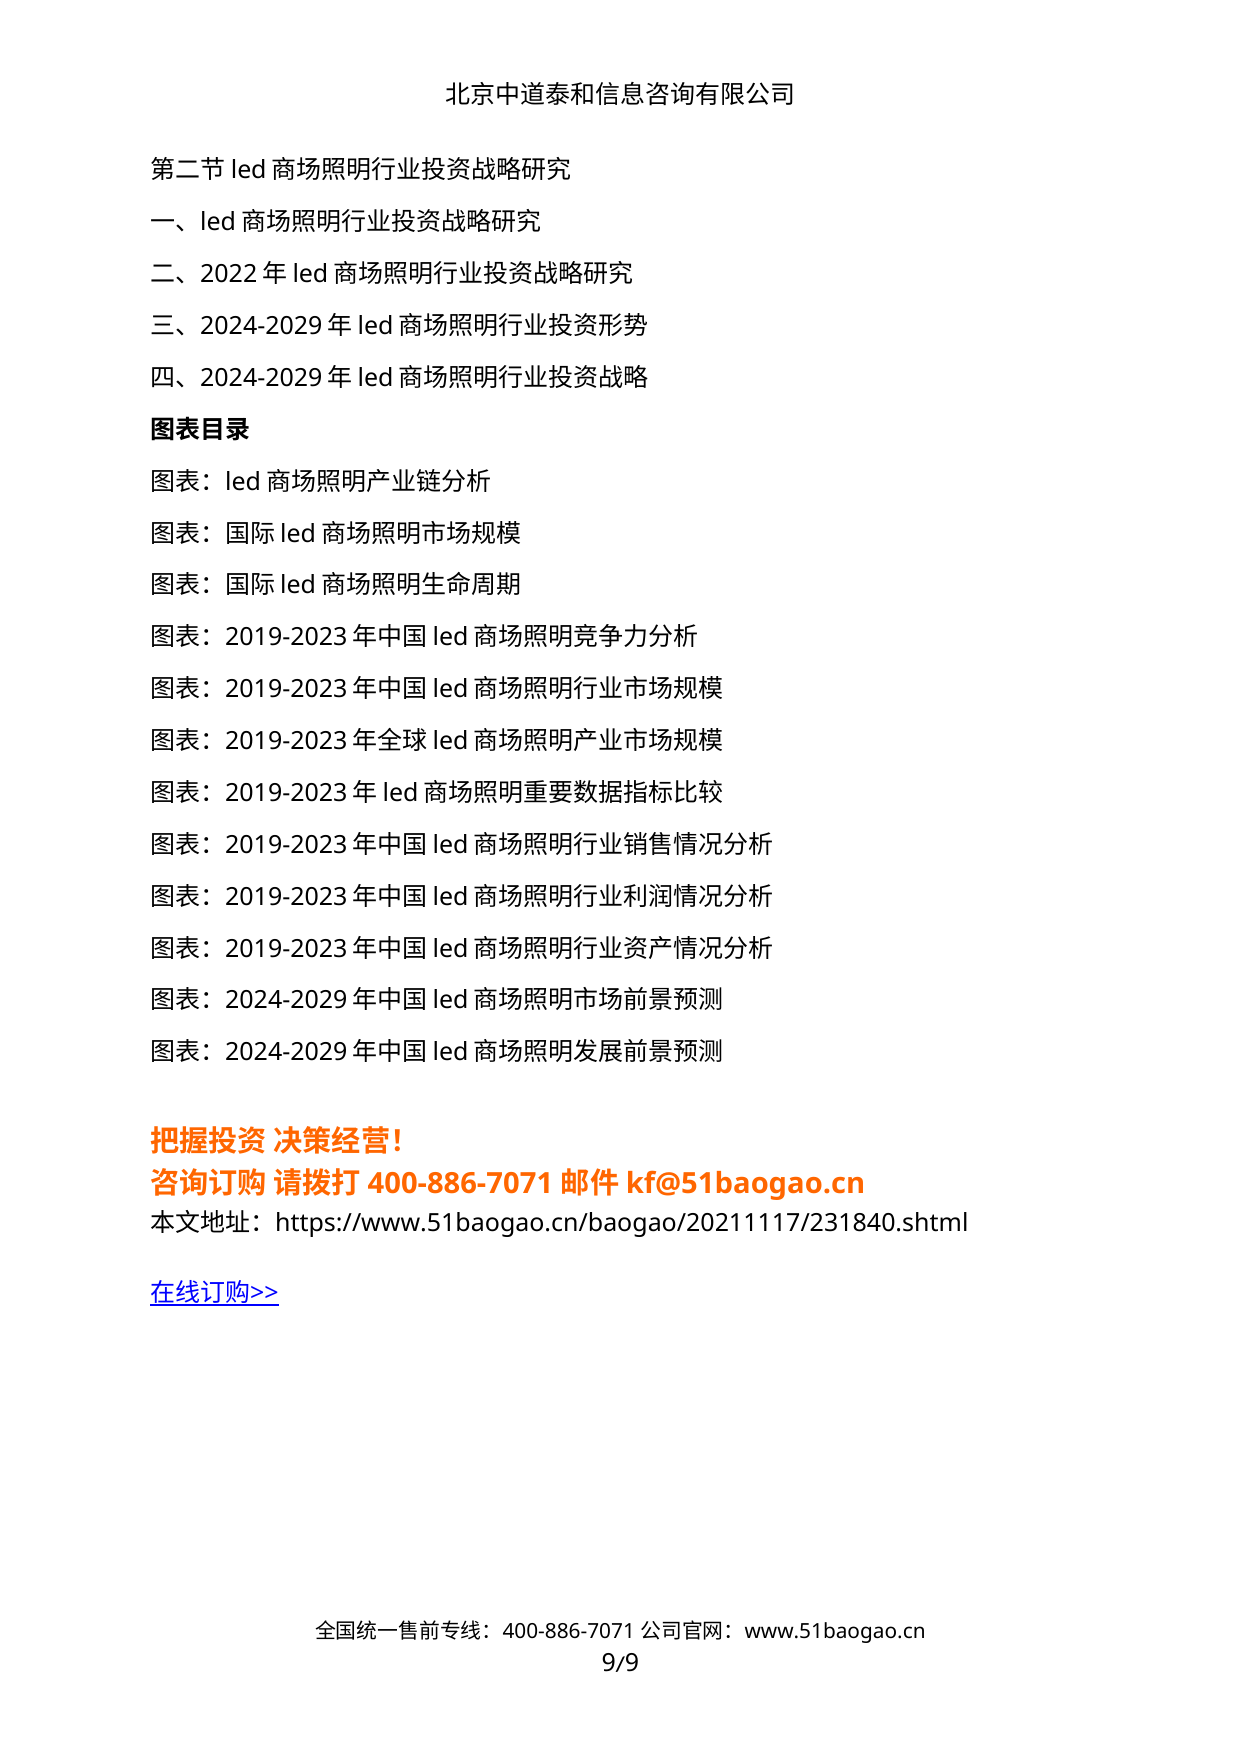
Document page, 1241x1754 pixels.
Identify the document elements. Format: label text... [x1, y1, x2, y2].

text 四、2024-2029年led商场照明行业投资战略 [150, 357, 1090, 394]
text 图表目录 [150, 409, 1090, 446]
text 图表：2019-2023年中国led商场照明行业资产情况分析 [150, 928, 1090, 964]
text 图表：2024-2029年中国led商场照明市场前景预测 [150, 980, 1090, 1016]
text 三、2024-2029年led商场照明行业投资形势 [150, 306, 1090, 342]
text 图表：国际led商场照明市场规模 [150, 513, 1090, 549]
text 一、led商场照明行业投资战略研究 [150, 202, 1090, 238]
text 在线订购>> [150, 1239, 1090, 1309]
text 图表：国际led商场照明生命周期 [150, 565, 1090, 601]
text 图表：2019-2023年led商场照明重要数据指标比较 [150, 772, 1090, 809]
text 图表：led商场照明产业链分析 [150, 461, 1090, 497]
text 图表：2019-2023年中国led商场照明行业利润情况分析 [150, 876, 1090, 912]
text 图表：2019-2023年中国led商场照明竞争力分析 [150, 617, 1090, 653]
text 把握投资 决策经营！咨询订购 请拨打 400-886-7071 邮件 kf@51baogao.cn本文地址：https://www.51baogao.cn/baogao/20211117/231840.shtml [150, 1084, 1090, 1239]
text 图表：2019-2023年全球led商场照明产业市场规模 [150, 721, 1090, 757]
text 第二节 led商场照明行业投资战略研究 [150, 150, 1090, 186]
text 二、2022年led商场照明行业投资战略研究 [150, 254, 1090, 290]
text 图表：2019-2023年中国led商场照明行业销售情况分析 [150, 824, 1090, 861]
text 图表：2019-2023年中国led商场照明行业市场规模 [150, 669, 1090, 705]
text 图表：2024-2029年中国led商场照明发展前景预测 [150, 1032, 1090, 1068]
